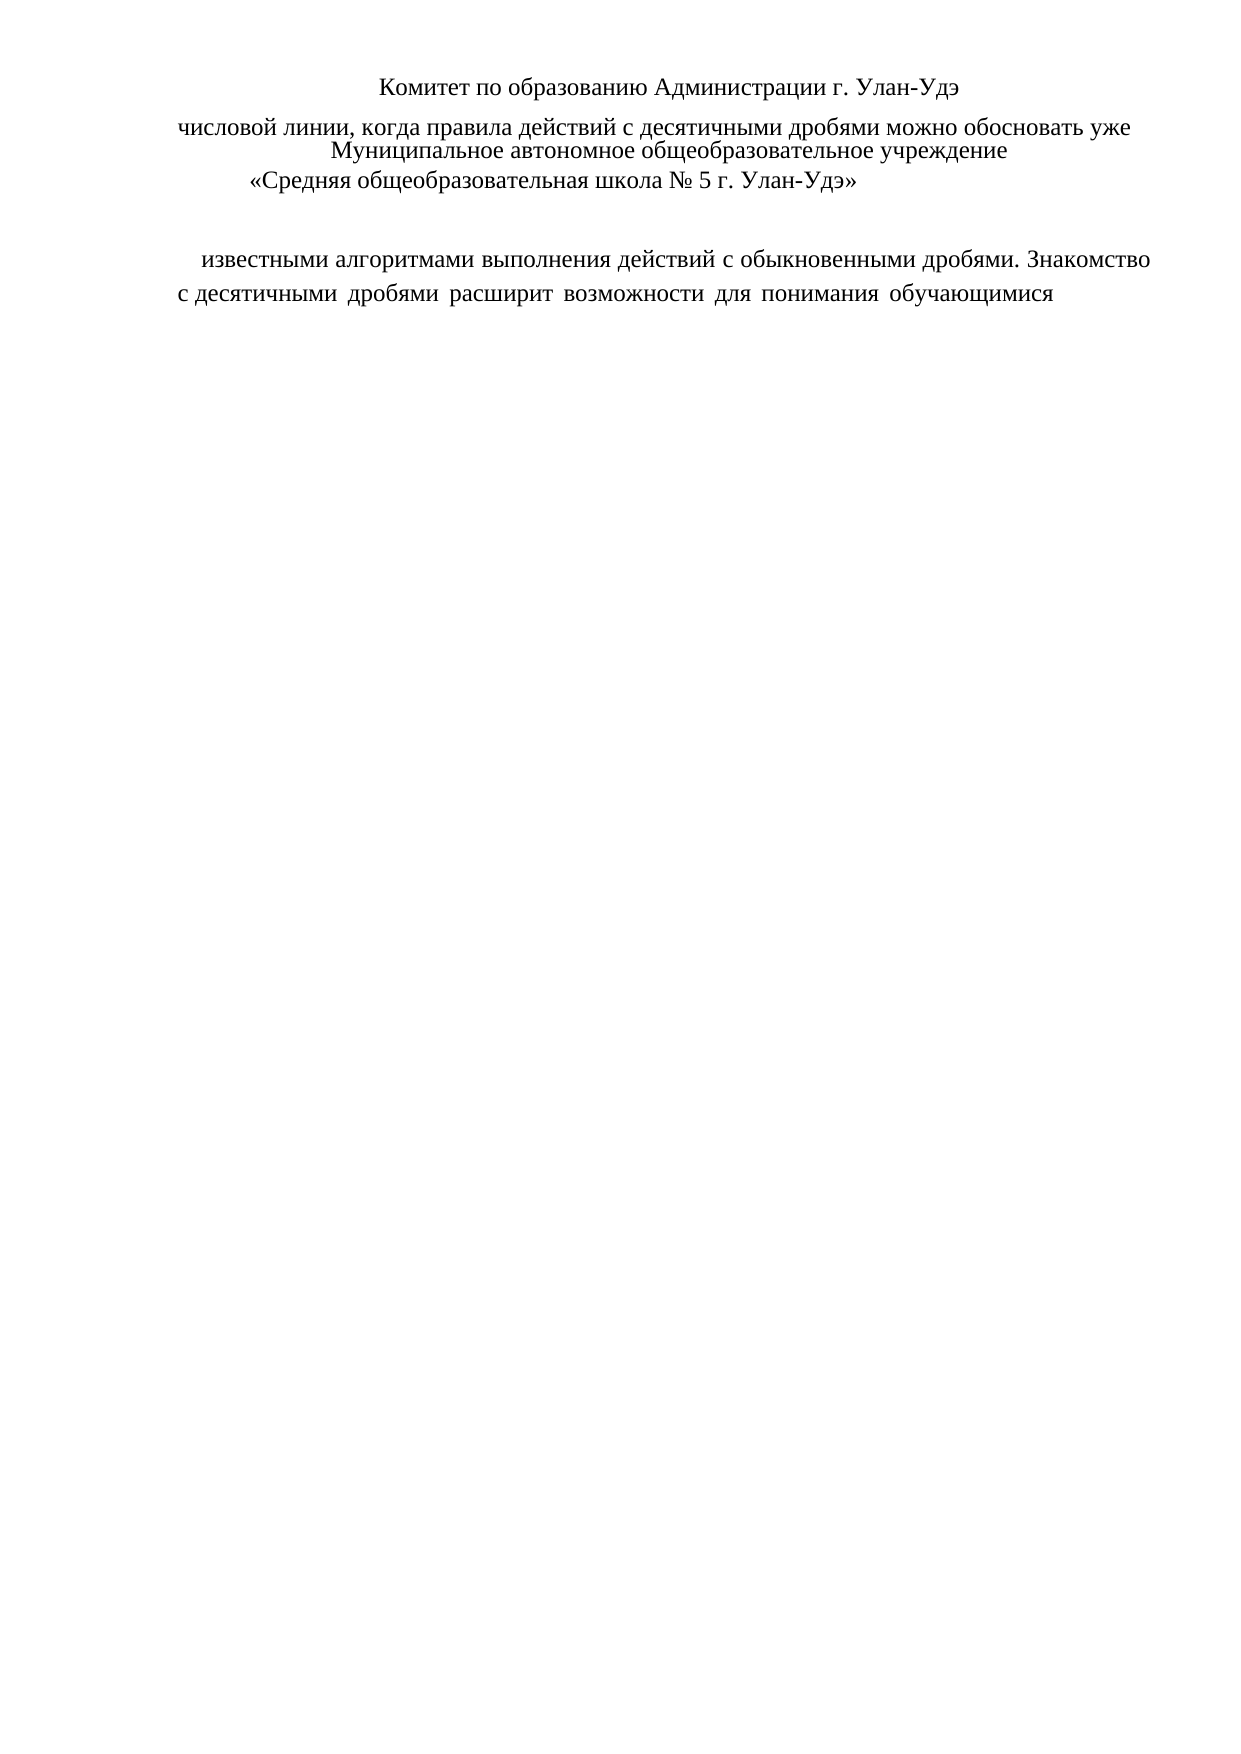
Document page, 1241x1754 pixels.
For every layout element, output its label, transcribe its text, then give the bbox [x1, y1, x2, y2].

text известными алгоритмами выполнения действий с обыкновенными дробями. Знакомство с десятичными дробями расширит возможности для понимания обучающимися [177, 244, 1152, 306]
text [177, 112, 1152, 141]
